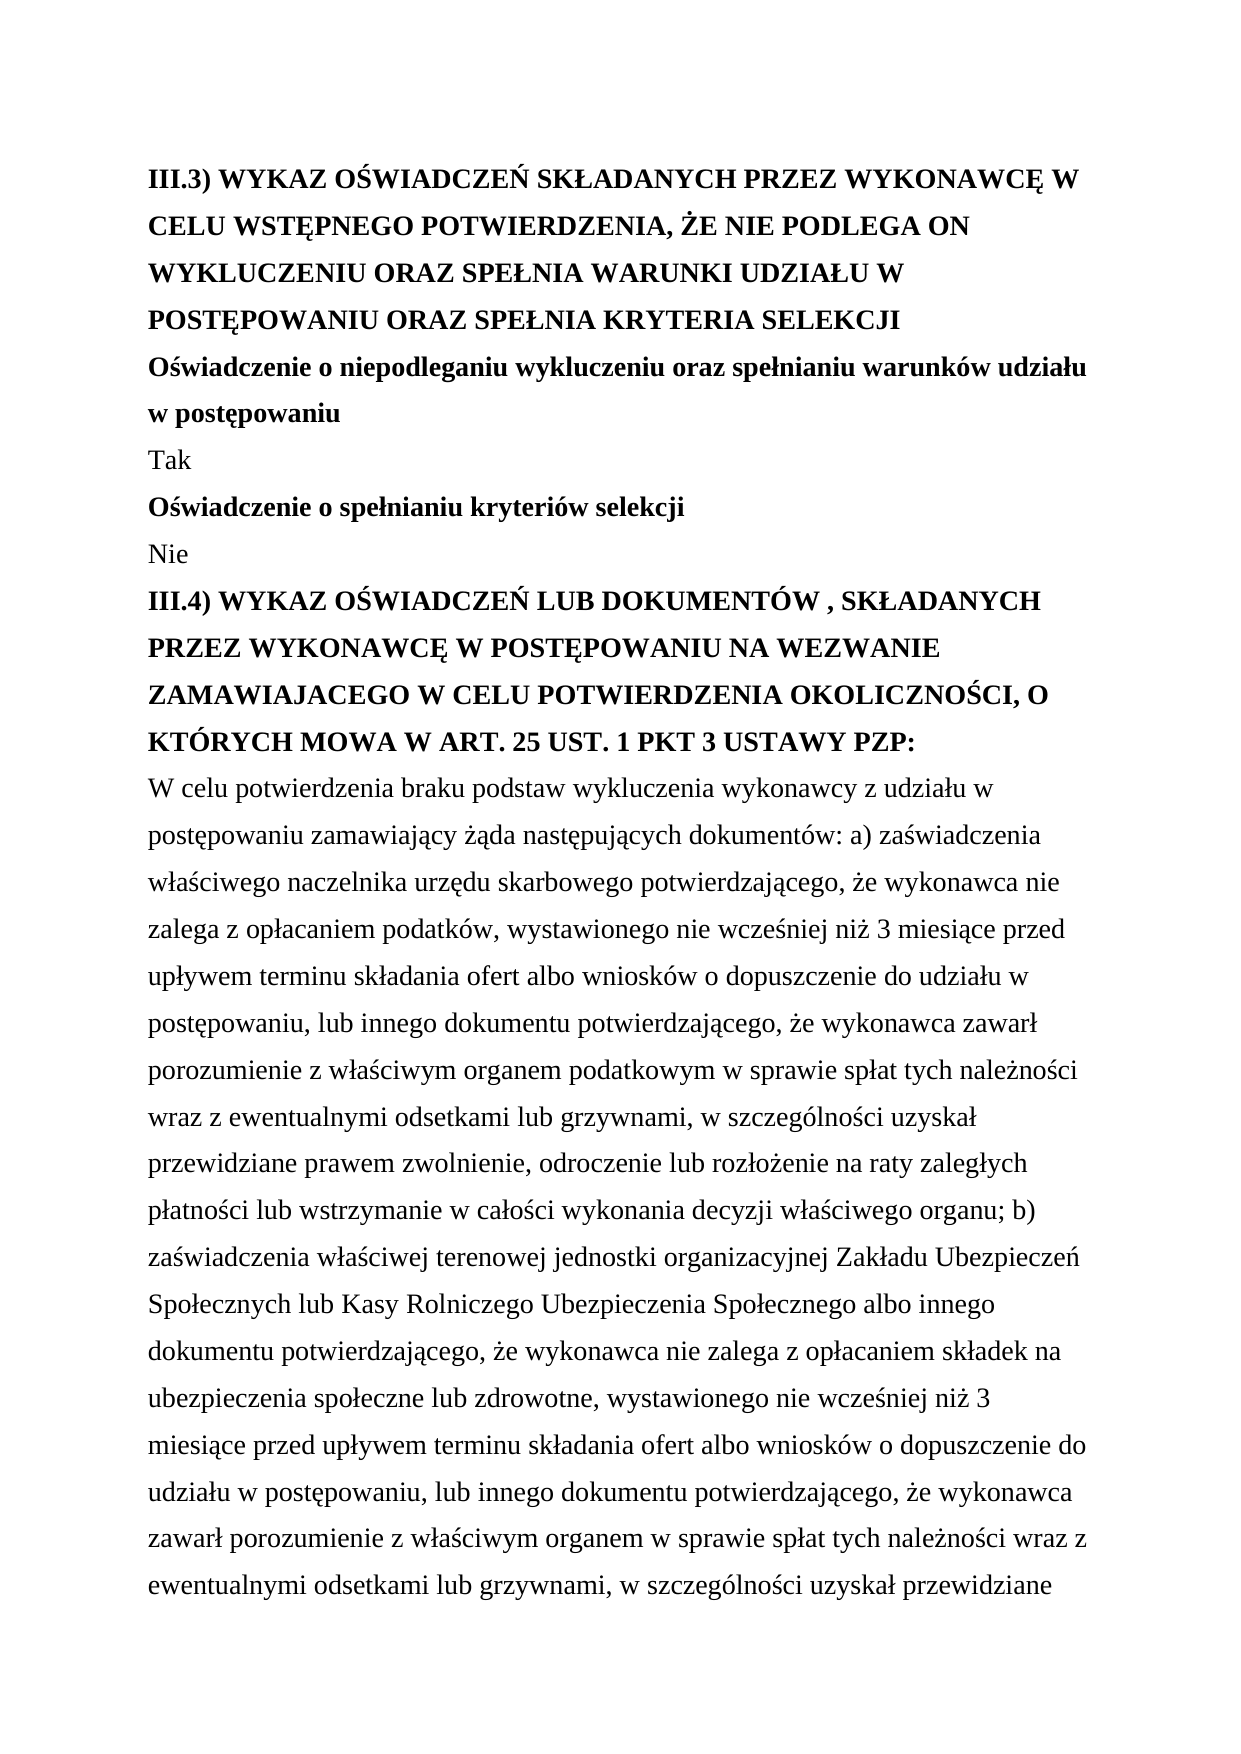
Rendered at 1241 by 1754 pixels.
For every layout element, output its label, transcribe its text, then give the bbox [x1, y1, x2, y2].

text Oświadczenie o niepodleganiu wykluczeniu oraz spełnianiu warunków udziału w postępowaniu Tak Oświadczenie o spełnianiu kryteriów selekcji Nie [148, 335, 1093, 569]
text III.3) WYKAZ OŚWIADCZEŃ SKŁADANYCH PRZEZ WYKONAWCĘ W CELU WSTĘPNEGO POTWIERDZENIA, ŻE NIE PODLEGA ON WYKLUCZENIU ORAZ SPEŁNIA WARUNKI UDZIAŁU W POSTĘPOWANIU ORAZ SPEŁNIA KRYTERIA SELEKCJI [148, 148, 1093, 335]
text III.4) WYKAZ OŚWIADCZEŃ LUB DOKUMENTÓW , SKŁADANYCH PRZEZ WYKONAWCĘ W POSTĘPOWANIU NA WEZWANIE ZAMAWIAJACEGO W CELU POTWIERDZENIA OKOLICZNOŚCI, O KTÓRYCH MOWA W ART. 25 UST. 1 PKT 3 USTAWY PZP: [148, 569, 1093, 757]
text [148, 757, 1093, 1601]
